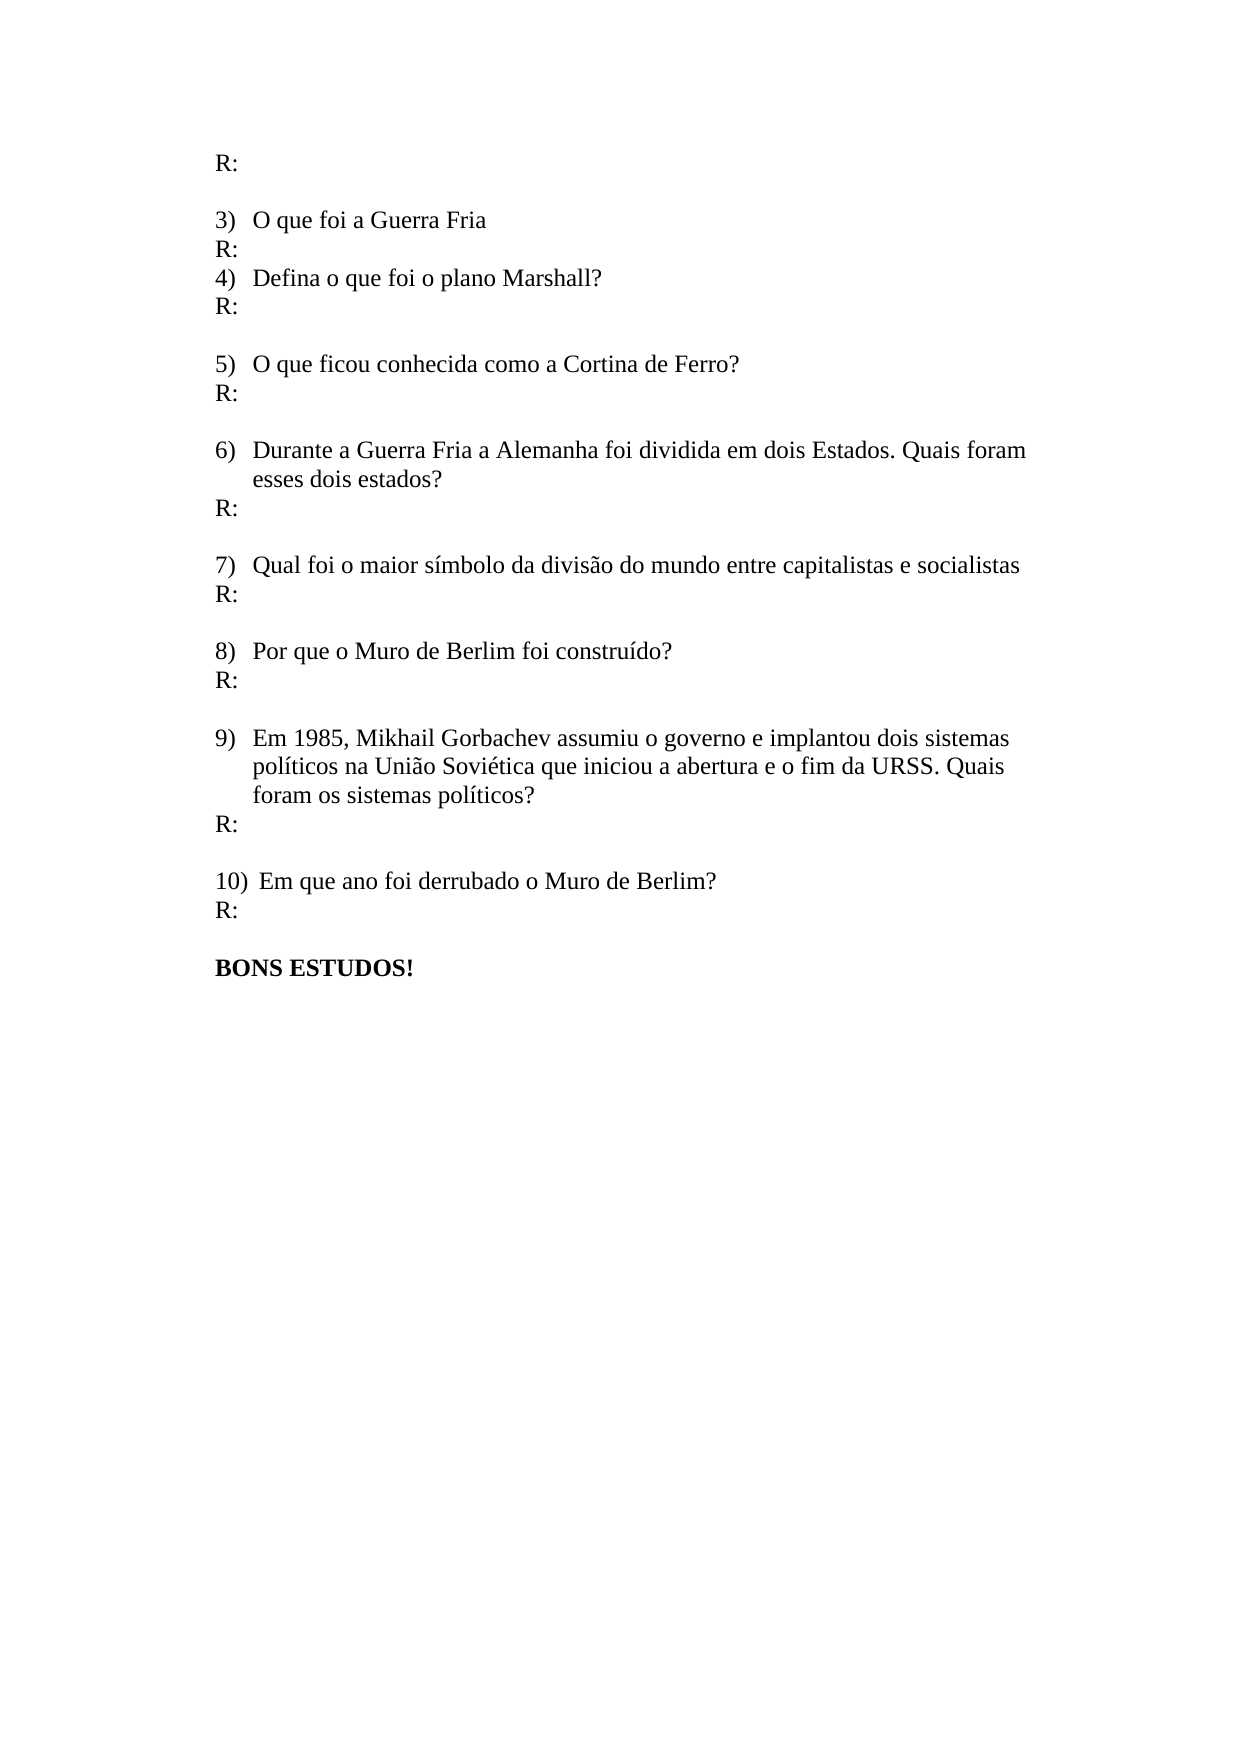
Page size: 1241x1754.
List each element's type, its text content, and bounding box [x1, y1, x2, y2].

list O que ficou conhecida como a Cortina de Ferro? [215, 349, 1063, 378]
list Em 1985, Mikhail Gorbachev assumiu o governo e implantou dois sistemas políticos na União Soviética que iniciou a abertura e o fim da URSS. Quais foram os sistemas políticos? [215, 723, 1063, 809]
list Em que ano foi derrubado o Muro de Berlim? [215, 866, 1063, 895]
list Defina o que foi o plano Marshall? [215, 263, 1063, 291]
text R: [215, 291, 1063, 320]
text BONS ESTUDOS! [215, 953, 1063, 981]
text R: [215, 148, 1063, 176]
list Qual foi o maior símbolo da divisão do mundo entre capitalistas e socialistas [215, 550, 1063, 579]
list Por que o Muro de Berlim foi construído? [215, 636, 1063, 665]
list Durante a Guerra Fria a Alemanha foi dividida em dois Estados. Quais foram esses dois estados? [215, 435, 1063, 493]
list O que foi a Guerra Fria [215, 205, 1063, 234]
text R: [215, 809, 1063, 838]
text R: [215, 895, 1063, 924]
text R: [215, 493, 1063, 521]
text R: [215, 579, 1063, 608]
text R: [215, 665, 1063, 694]
text R: [215, 234, 1063, 263]
text R: [215, 378, 1063, 406]
